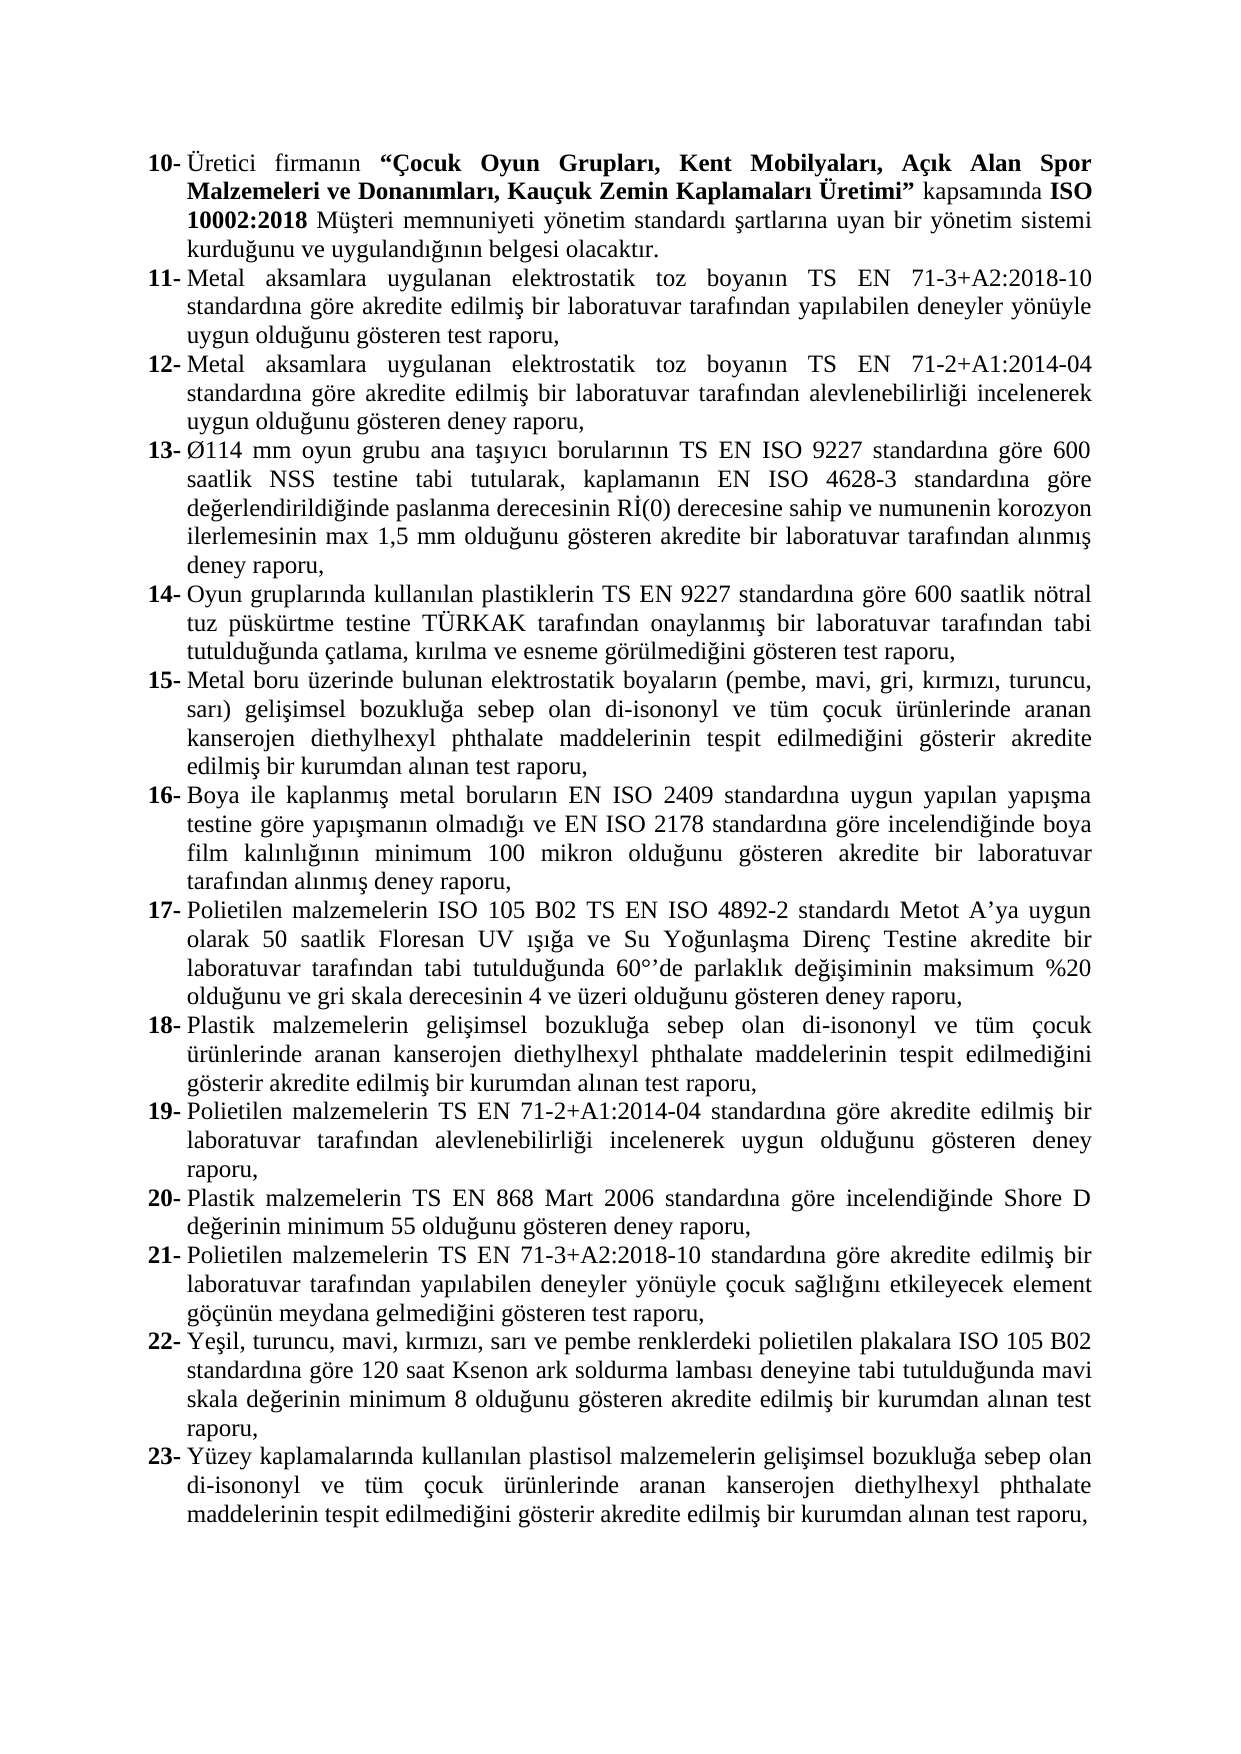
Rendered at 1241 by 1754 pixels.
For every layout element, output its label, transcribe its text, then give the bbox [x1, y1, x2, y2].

list Oyun gruplarında kullanılan plastiklerin TS EN 9227 standardına göre 600 saatlik nötral tuz püskürtme testine TÜRKAK tarafından onaylanmış bir laboratuvar tarafından tabi tutulduğunda çatlama, kırılma ve esneme görülmediğini gösteren test raporu, [148, 579, 1093, 665]
list Polietilen malzemelerin ISO 105 B02 TS EN ISO 4892-2 standardı Metot A’ya uygun olarak 50 saatlik Floresan UV ışığa ve Su Yoğunlaşma Direnç Testine akredite bir laboratuvar tarafından tabi tutulduğunda 60°’de parlaklık değişiminin maksimum %20 olduğunu ve gri skala derecesinin 4 ve üzeri olduğunu gösteren deney raporu, [148, 895, 1093, 1010]
list Yüzey kaplamalarında kullanılan plastisol malzemelerin gelişimsel bozukluğa sebep olan di-isononyl ve tüm çocuk ürünlerinde aranan kanserojen diethylhexyl phthalate maddelerinin tespit edilmediğini gösterir akredite edilmiş bir kurumdan alınan test raporu, [148, 1441, 1093, 1528]
list Metal aksamlara uygulanan elektrostatik toz boyanın TS EN 71-3+A2:2018-10 standardına göre akredite edilmiş bir laboratuvar tarafından yapılabilen deneyler yönüyle uygun olduğunu gösteren test raporu, [148, 263, 1093, 349]
list Boya ile kaplanmış metal boruların EN ISO 2409 standardına uygun yapılan yapışma testine göre yapışmanın olmadığı ve EN ISO 2178 standardına göre incelendiğinde boya film kalınlığının minimum 100 mikron olduğunu gösteren akredite bir laboratuvar tarafından alınmış deney raporu, [148, 780, 1093, 895]
list Plastik malzemelerin TS EN 868 Mart 2006 standardına göre incelendiğinde Shore D değerinin minimum 55 olduğunu gösteren deney raporu, [148, 1183, 1093, 1240]
list Yeşil, turuncu, mavi, kırmızı, sarı ve pembe renklerdeki polietilen plakalara ISO 105 B02 standardına göre 120 saat Ksenon ark soldurma lambası deneyine tabi tutulduğunda mavi skala değerinin minimum 8 olduğunu gösteren akredite edilmiş bir kurumdan alınan test raporu, [148, 1326, 1093, 1441]
list Ø114 mm oyun grubu ana taşıyıcı borularının TS EN ISO 9227 standardına göre 600 saatlik NSS testine tabi tutularak, kaplamanın EN ISO 4628-3 standardına göre değerlendirildiğinde paslanma derecesinin Rİ(0) derecesine sahip ve numunenin korozyon ilerlemesinin max 1,5 mm olduğunu gösteren akredite bir laboratuvar tarafından alınmış deney raporu, [148, 435, 1093, 579]
list Metal aksamlara uygulanan elektrostatik toz boyanın TS EN 71-2+A1:2014-04 standardına göre akredite edilmiş bir laboratuvar tarafından alevlenebilirliği incelenerek uygun olduğunu gösteren deney raporu, [148, 349, 1093, 435]
list Plastik malzemelerin gelişimsel bozukluğa sebep olan di-isononyl ve tüm çocuk ürünlerinde aranan kanserojen diethylhexyl phthalate maddelerinin tespit edilmediğini gösterir akredite edilmiş bir kurumdan alınan test raporu, [148, 1010, 1093, 1096]
list Metal boru üzerinde bulunan elektrostatik boyaların (pembe, mavi, gri, kırmızı, turuncu, sarı) gelişimsel bozukluğa sebep olan di-isononyl ve tüm çocuk ürünlerinde aranan kanserojen diethylhexyl phthalate maddelerinin tespit edilmediğini gösterir akredite edilmiş bir kurumdan alınan test raporu, [148, 665, 1093, 780]
list Üretici firmanın “Çocuk Oyun Grupları, Kent Mobilyaları, Açık Alan Spor Malzemeleri ve Donanımları, Kauçuk Zemin Kaplamaları Üretimi” kapsamında ISO 10002:2018 Müşteri memnuniyeti yönetim standardı şartlarına uyan bir yönetim sistemi kurduğunu ve uygulandığının belgesi olacaktır. [148, 148, 1093, 263]
list Polietilen malzemelerin TS EN 71-3+A2:2018-10 standardına göre akredite edilmiş bir laboratuvar tarafından yapılabilen deneyler yönüyle çocuk sağlığını etkileyecek element göçünün meydana gelmediğini gösteren test raporu, [148, 1240, 1093, 1326]
list Polietilen malzemelerin TS EN 71-2+A1:2014-04 standardına göre akredite edilmiş bir laboratuvar tarafından alevlenebilirliği incelenerek uygun olduğunu gösteren deney raporu, [148, 1096, 1093, 1183]
